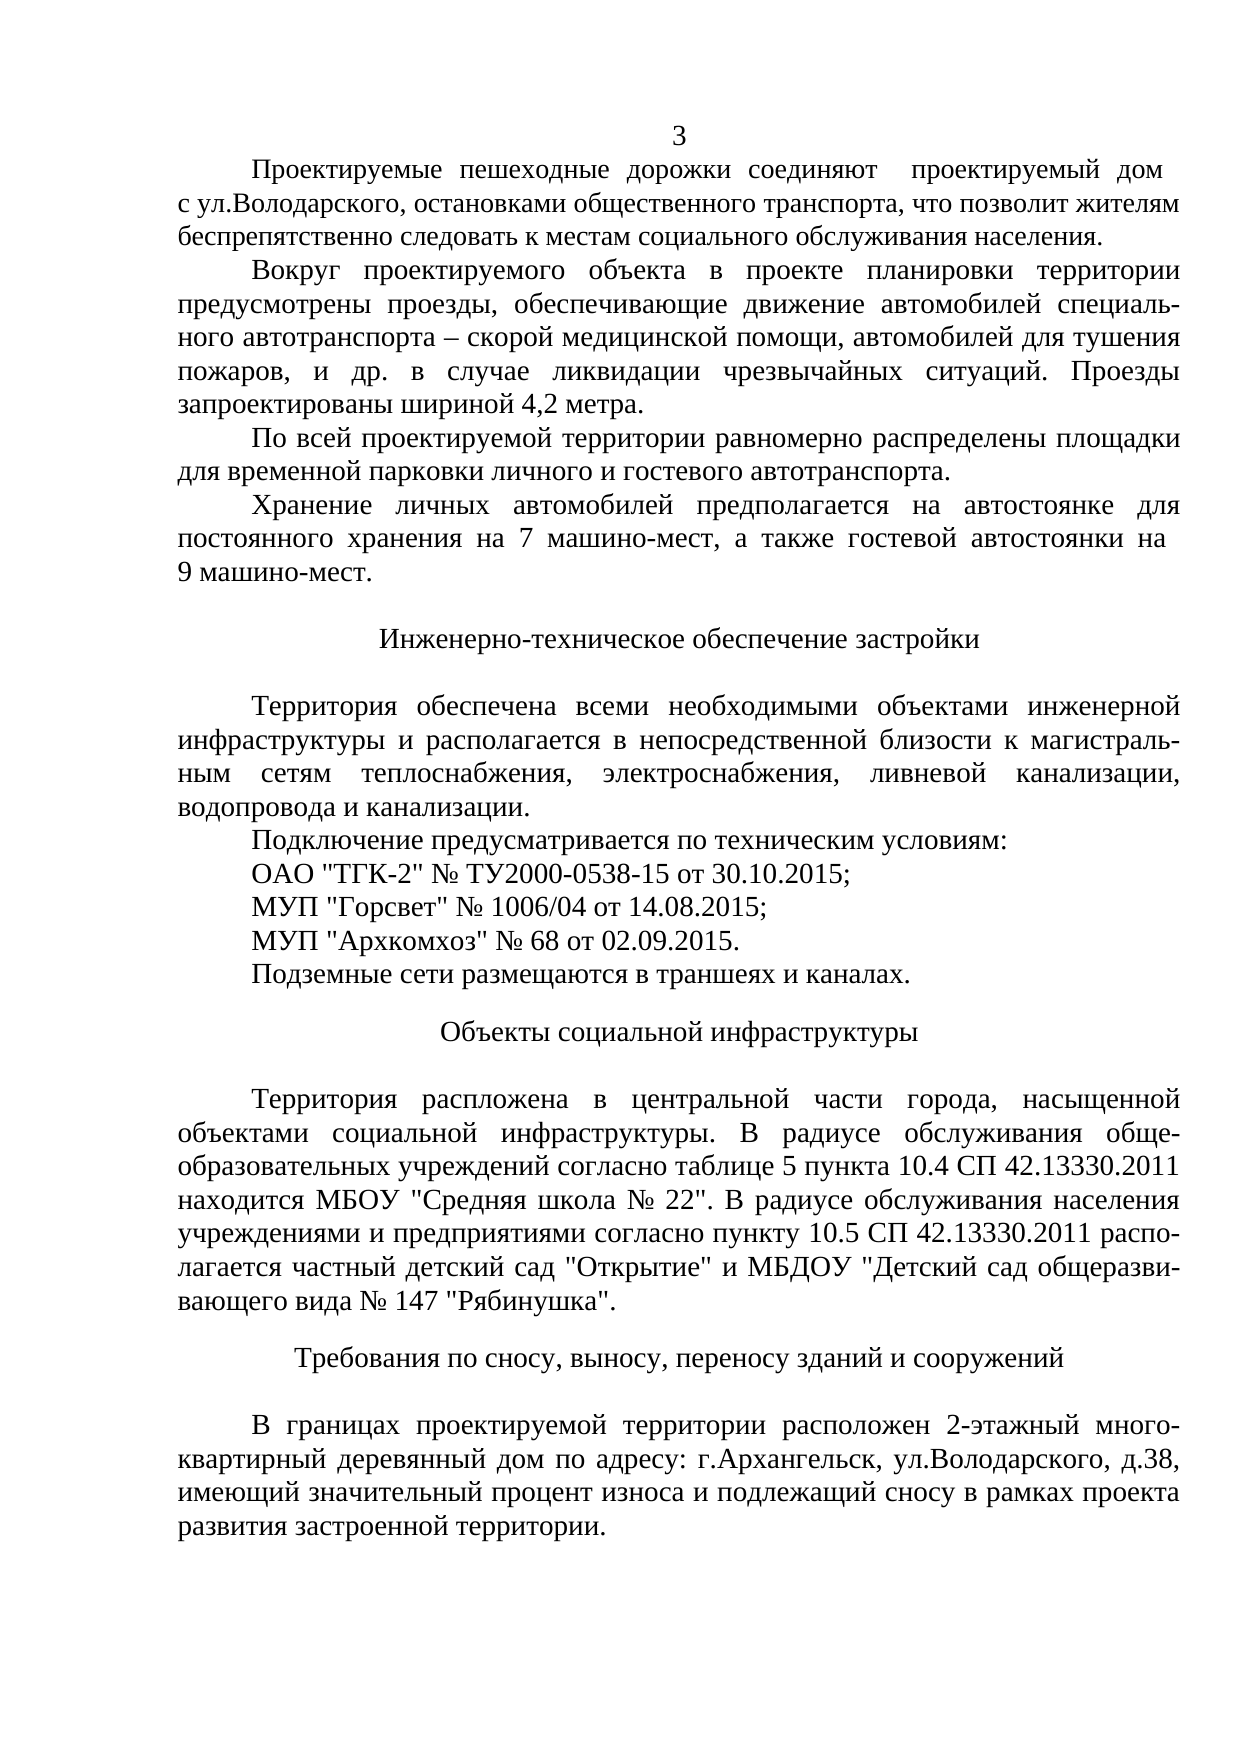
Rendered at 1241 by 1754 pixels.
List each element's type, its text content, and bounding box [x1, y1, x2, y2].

text Требования по сносу, выносу, переносу зданий и сооружений [177, 1340, 1181, 1374]
text 3 [177, 118, 1181, 152]
text По всей проектируемой территории равномерно распределены площадки для временной парковки личного и гостевого автотранспорта. [177, 420, 1181, 487]
text В границах проектируемой территории расположен 2-этажный много-квартирный деревянный дом по адресу: г.Архангельск, ул.Володарского, д.38, имеющий значительный процент износа и подлежащий сносу в рамках проекта развития застроенной территории. [177, 1407, 1181, 1541]
text Подключение предусматривается по техническим условиям: [177, 822, 1181, 856]
text Вокруг проектируемого объекта в проекте планировки территории предусмотрены проезды, обеспечивающие движение автомобилей специаль-ного автотранспорта – скорой медицинской помощи, автомобилей для тушения пожаров, и др. в случае ликвидации чрезвычайных ситуаций. Проезды запроектированы шириной 4,2 метра. [177, 252, 1181, 420]
text Объекты социальной инфраструктуры [177, 1014, 1181, 1048]
text Проектируемые пешеходные дорожки соединяют проектируемый дом с ул.Володарского, остановками общественного транспорта, что позволит жителям беспрепятственно следовать к местам социального обслуживания населения. [177, 152, 1181, 252]
text Территория обеспечена всеми необходимыми объектами инженерной инфраструктуры и располагается в непосредственной близости к магистраль-ным сетям теплоснабжения, электроснабжения, ливневой канализации, водопровода и канализации. [177, 688, 1181, 822]
text Хранение личных автомобилей предполагается на автостоянке для постоянного хранения на 7 машино-мест, а также гостевой автостоянки на 9 машино-мест. [177, 487, 1181, 588]
text ОАО "ТГК-2" № ТУ2000-0538-15 от 30.10.2015; [177, 856, 1181, 889]
text Инженерно-техническое обеспечение застройки [177, 621, 1181, 655]
text Подземные сети размещаются в траншеях и каналах. [177, 957, 1181, 990]
text МУП "Архкомхоз" № 68 от 02.09.2015. [177, 923, 1181, 957]
text Территория распложена в центральной части города, насыщенной объектами социальной инфраструктуры. В радиусе обслуживания обще-образовательных учреждений согласно таблице 5 пункта 10.4 СП 42.13330.2011 находится МБОУ "Средняя школа № 22". В радиусе обслуживания населения учреждениями и предприятиями согласно пункту 10.5 СП 42.13330.2011 распо-лагается частный детский сад "Открытие" и МБДОУ "Детский сад общеразви-вающего вида № 147 "Рябинушка". [177, 1081, 1181, 1316]
text МУП "Горсвет" № 1006/04 от 14.08.2015; [177, 889, 1181, 923]
